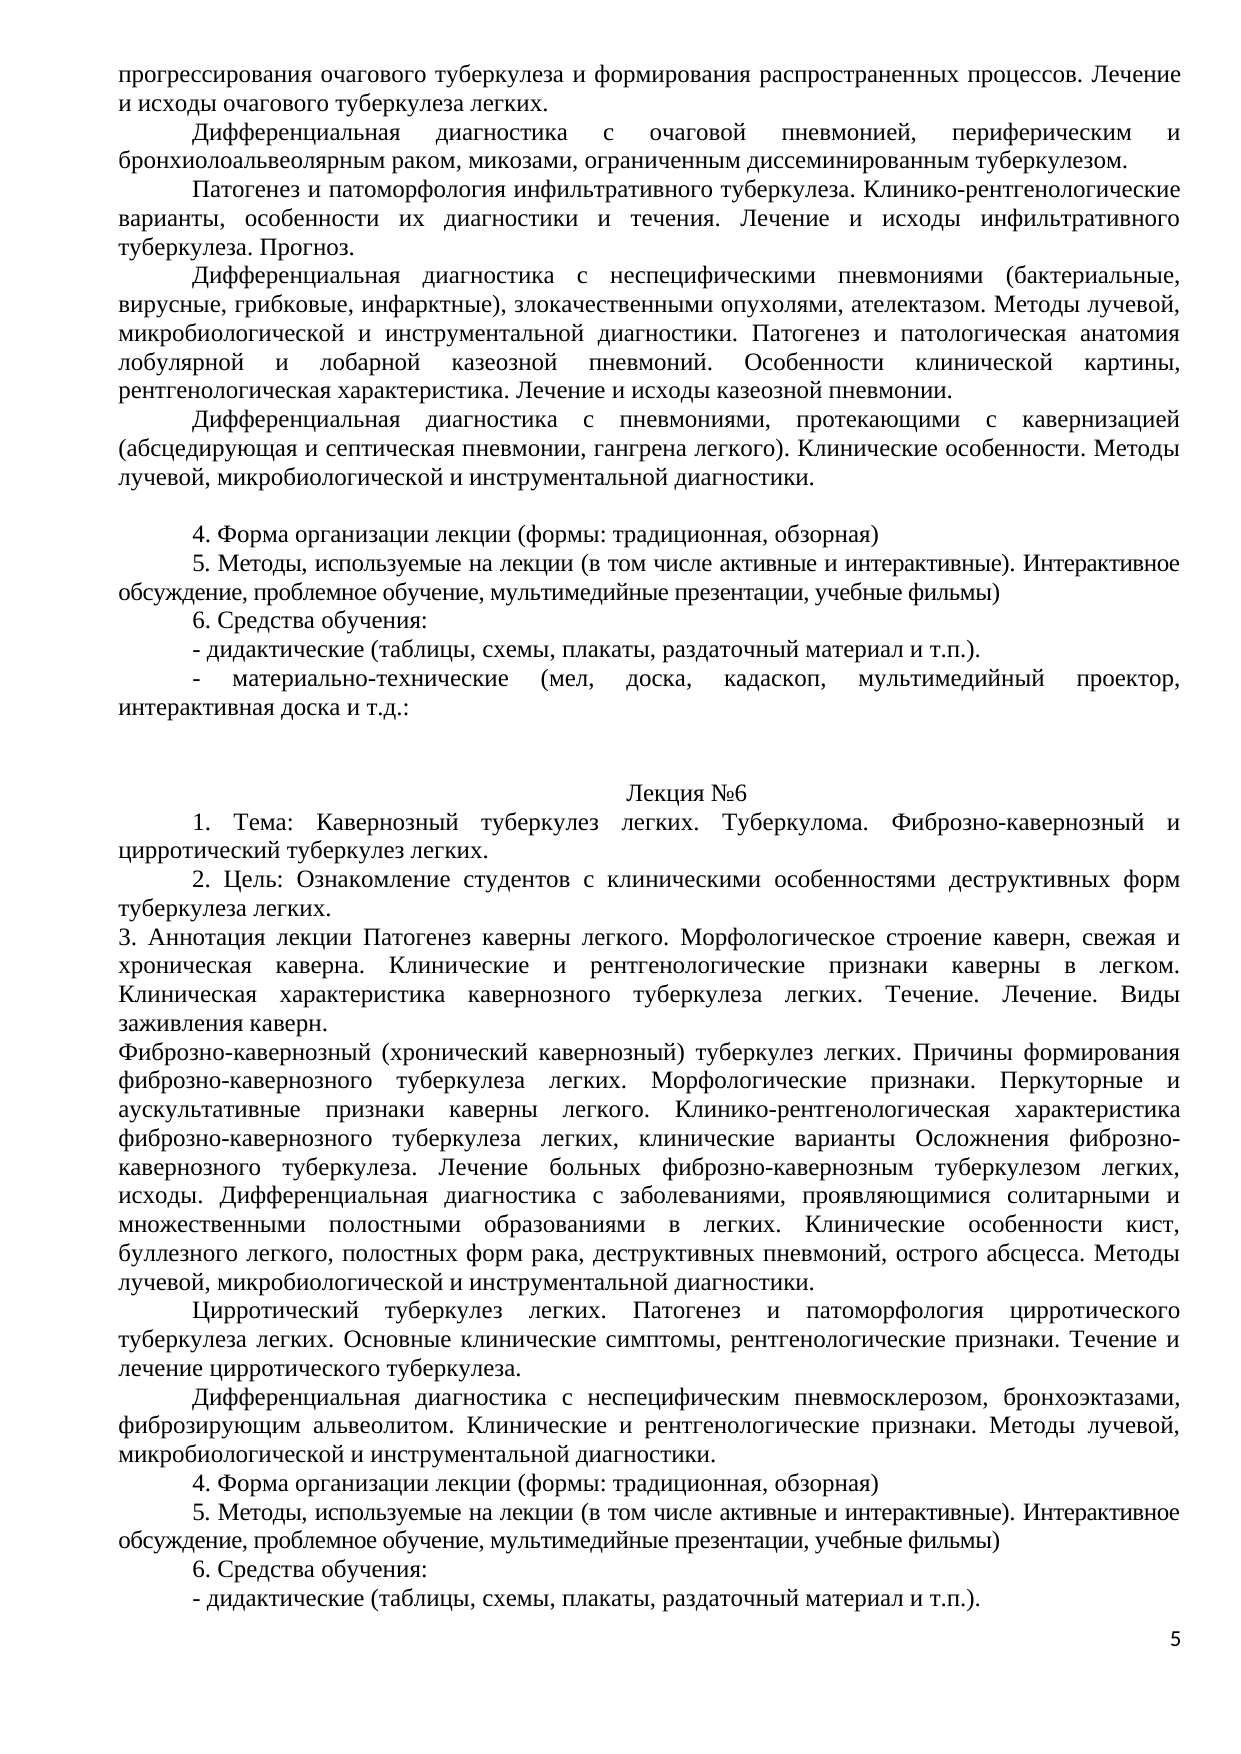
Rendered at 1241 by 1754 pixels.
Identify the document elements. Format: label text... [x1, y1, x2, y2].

text Дифференциальная диагностика с неспецифическими пневмониями (бактериальные, вирусные, грибковые, инфарктные), злокачественными опухолями, ателектазом. Методы лучевой, микробиологической и инструментальной диагностики. Патогенез и патологическая анатомия лобулярной и лобарной казеозной пневмоний. Особенности клинической картины, рентгенологическая характеристика. Лечение и исходы казеозной пневмонии. [118, 260, 1181, 404]
text 6. Средства обучения: [118, 605, 1181, 634]
text - дидактические (таблицы, схемы, плакаты, раздаточный материал и т.п.). [118, 634, 1181, 663]
text 6. Средства обучения: [118, 1554, 1181, 1583]
text Фиброзно-кавернозный (хронический кавернозный) туберкулез легких. Причины формирования фиброзно-кавернозного туберкулеза легких. Морфологические признаки. Перкуторные и аускультативные признаки каверны легкого. Клинико-рентгенологическая характеристика фиброзно-кавернозного туберкулеза легких, клинические варианты Осложнения фиброзно-кавернозного туберкулеза. Лечение больных фиброзно-кавернозным туберкулезом легких, исходы. Дифференциальная диагностика с заболеваниями, проявляющимися солитарными и множественными полостными образованиями в легких. Клинические особенности кист, буллезного легкого, полостных форм рака, деструктивных пневмоний, острого абсцесса. Методы лучевой, микробиологической и инструментальной диагностики. [118, 1037, 1181, 1295]
text - материально-технические (мел, доска, кадаскоп, мультимедийный проектор, интерактивная доска и т.д.: [118, 663, 1181, 720]
text Цирротический туберкулез легких. Патогенез и патоморфология цирротического туберкулеза легких. Основные клинические симптомы, рентгенологические признаки. Течение и лечение цирротического туберкулеза. [118, 1295, 1181, 1382]
text - дидактические (таблицы, схемы, плакаты, раздаточный материал и т.п.). [118, 1583, 1181, 1612]
text 1. Тема: Кавернозный туберкулез легких. Туберкулома. Фиброзно-кавернозный и цирротический туберкулез легких. [118, 807, 1181, 864]
text Патогенез и патоморфология инфильтративного туберкулеза. Клинико-рентгенологические варианты, особенности их диагностики и течения. Лечение и исходы инфильтративного туберкулеза. Прогноз. [118, 174, 1181, 260]
text 5. Методы, используемые на лекции (в том числе активные и интерактивные). Интерактивное обсуждение, проблемное обучение, мультимедийные презентации, учебные фильмы) [118, 1497, 1181, 1554]
text 2. Цель: Ознакомление студентов с клиническими особенностями деструктивных форм туберкулеза легких. [118, 864, 1181, 922]
text 4. Форма организации лекции (формы: традиционная, обзорная) [118, 519, 1181, 548]
text Дифференциальная диагностика с пневмониями, протекающими с кавернизацией (абсцедирующая и септическая пневмонии, гангрена легкого). Клинические особенности. Методы лучевой, микробиологической и инструментальной диагностики. [118, 404, 1181, 490]
text Лекция №6 [118, 778, 1181, 807]
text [118, 59, 1181, 117]
text Дифференциальная диагностика с очаговой пневмонией, периферическим и бронхиолоальвеолярным раком, микозами, ограниченным диссеминированным туберкулезом. [118, 117, 1181, 174]
text 4. Форма организации лекции (формы: традиционная, обзорная) [118, 1468, 1181, 1497]
text 5. Методы, используемые на лекции (в том числе активные и интерактивные). Интерактивное обсуждение, проблемное обучение, мультимедийные презентации, учебные фильмы) [118, 548, 1181, 605]
text 3. Аннотация лекции Патогенез каверны легкого. Морфологическое строение каверн, свежая и хроническая каверна. Клинические и рентгенологические признаки каверны в легком. Клиническая характеристика кавернозного туберкулеза легких. Течение. Лечение. Виды заживления каверн. [118, 922, 1181, 1037]
text Дифференциальная диагностика с неспецифическим пневмосклерозом, бронхоэктазами, фиброзирующим альвеолитом. Клинические и рентгенологические признаки. Методы лучевой, микробиологической и инструментальной диагностики. [118, 1382, 1181, 1468]
